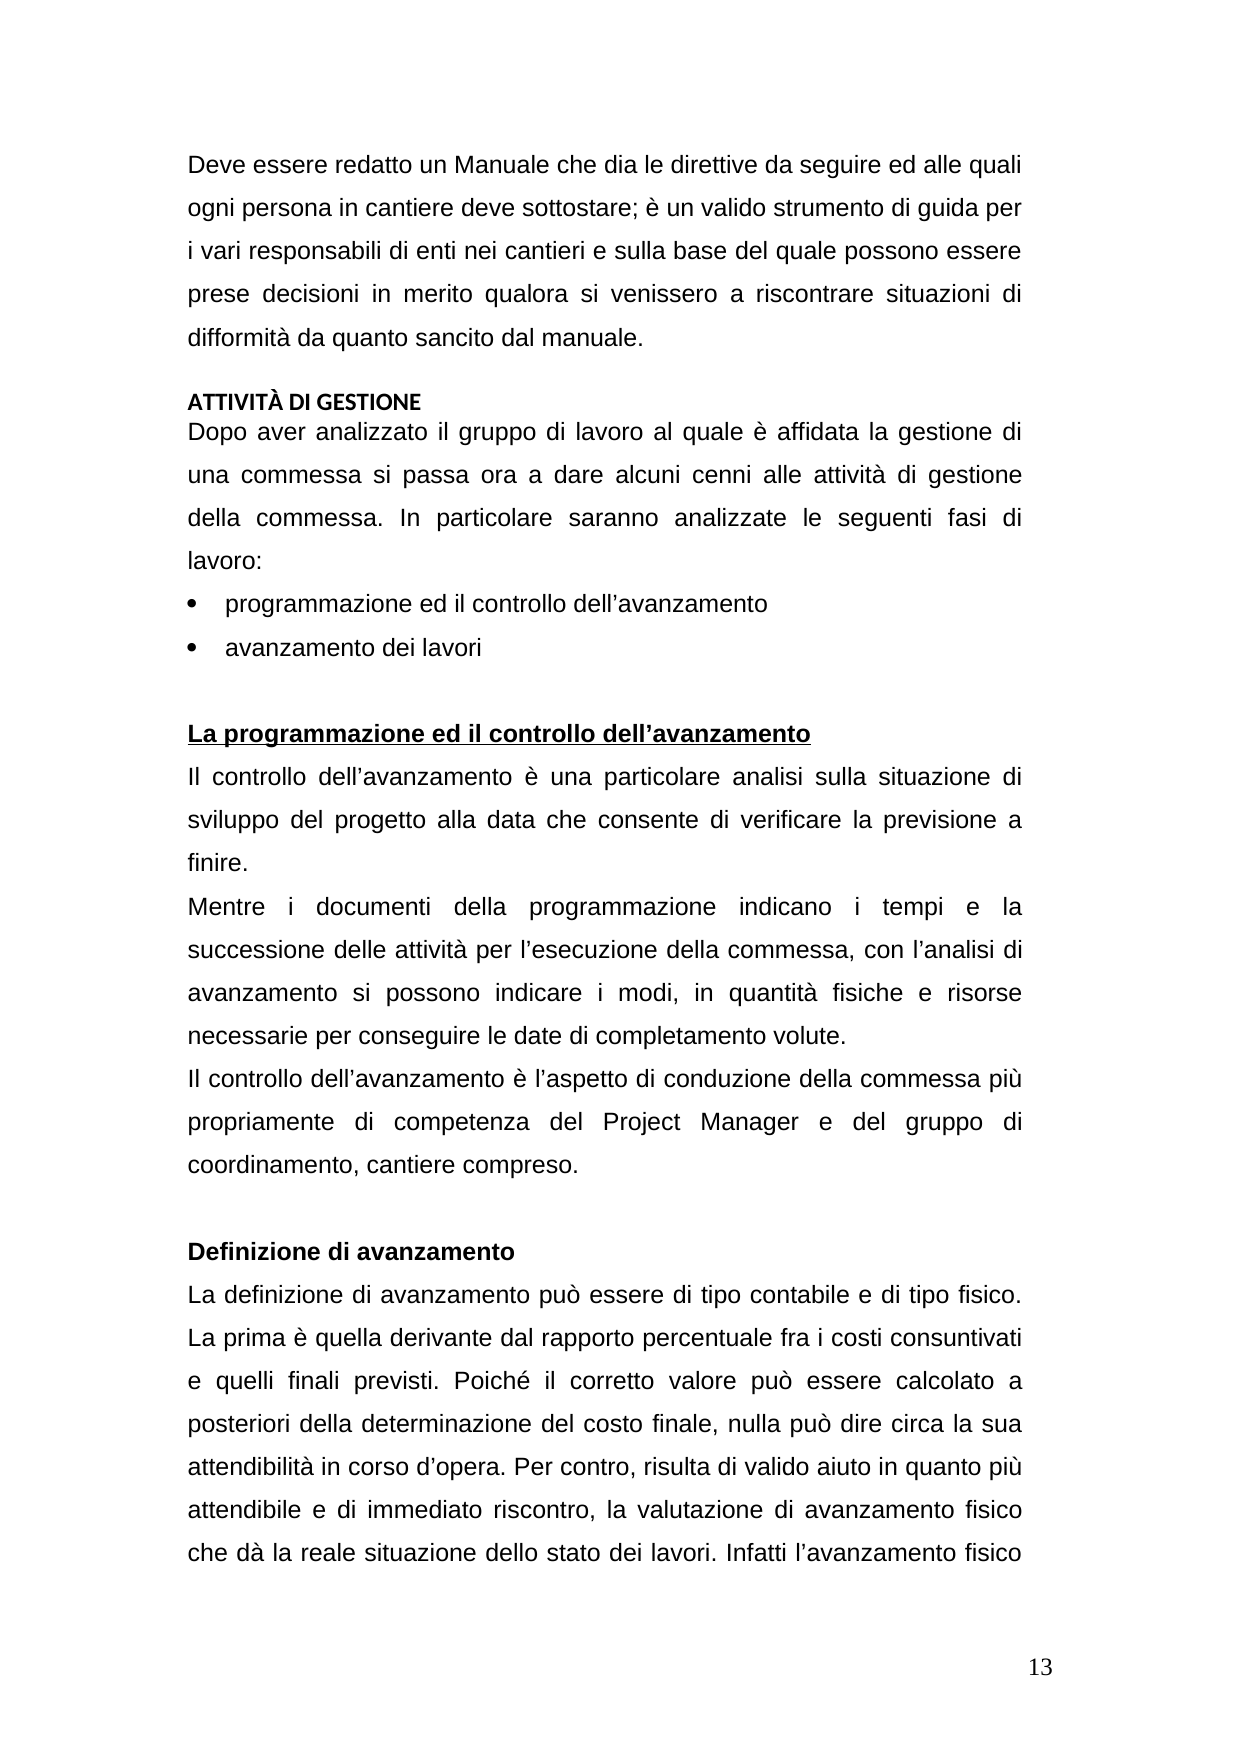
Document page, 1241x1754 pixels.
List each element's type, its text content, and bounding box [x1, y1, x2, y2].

text Deve essere redatto un Manuale che dia le direttive da seguire ed alle quali ogni persona in cantiere deve sottostare; è un valido strumento di guida per i vari responsabili di enti nei cantieri e sulla base del quale possono essere prese decisioni in merito qualora si venissero a riscontrare situazioni di difformità da quanto sancito dal manuale. [187, 150, 1024, 351]
text Dopo aver analizzato il gruppo di lavoro al quale è affidata la gestione di una commessa si passa ora a dare alcuni cenni alle attività di gestione della commessa. In particolare saranno analizzate le seguenti fasi di lavoro: [187, 417, 1024, 575]
text Il controllo dell’avanzamento è una particolare analisi sulla situazione di sviluppo del progetto alla data che consente di verificare la previsione a finire. [187, 762, 1024, 877]
list programmazione ed il controllo dell’avanzamento [187, 589, 1024, 618]
text Mentre i documenti della programmazione indicano i tempi e la successione delle attività per l’esecuzione della commessa, con l’analisi di avanzamento si possono indicare i modi, in quantità fisiche e risorse necessarie per conseguire le date di completamento volute. [187, 892, 1024, 1050]
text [187, 1280, 1024, 1567]
subtitle ATTIVITÀ DI GESTIONE [187, 386, 1053, 417]
text Definizione di avanzamento [187, 1237, 1024, 1265]
text Il controllo dell’avanzamento è l’aspetto di conduzione della commessa più propriamente di competenza del Project Manager e del gruppo di coordinamento, cantiere compreso. [187, 1064, 1024, 1179]
list avanzamento dei lavori [187, 633, 1024, 662]
text La programmazione ed il controllo dell’avanzamento [187, 719, 1024, 748]
